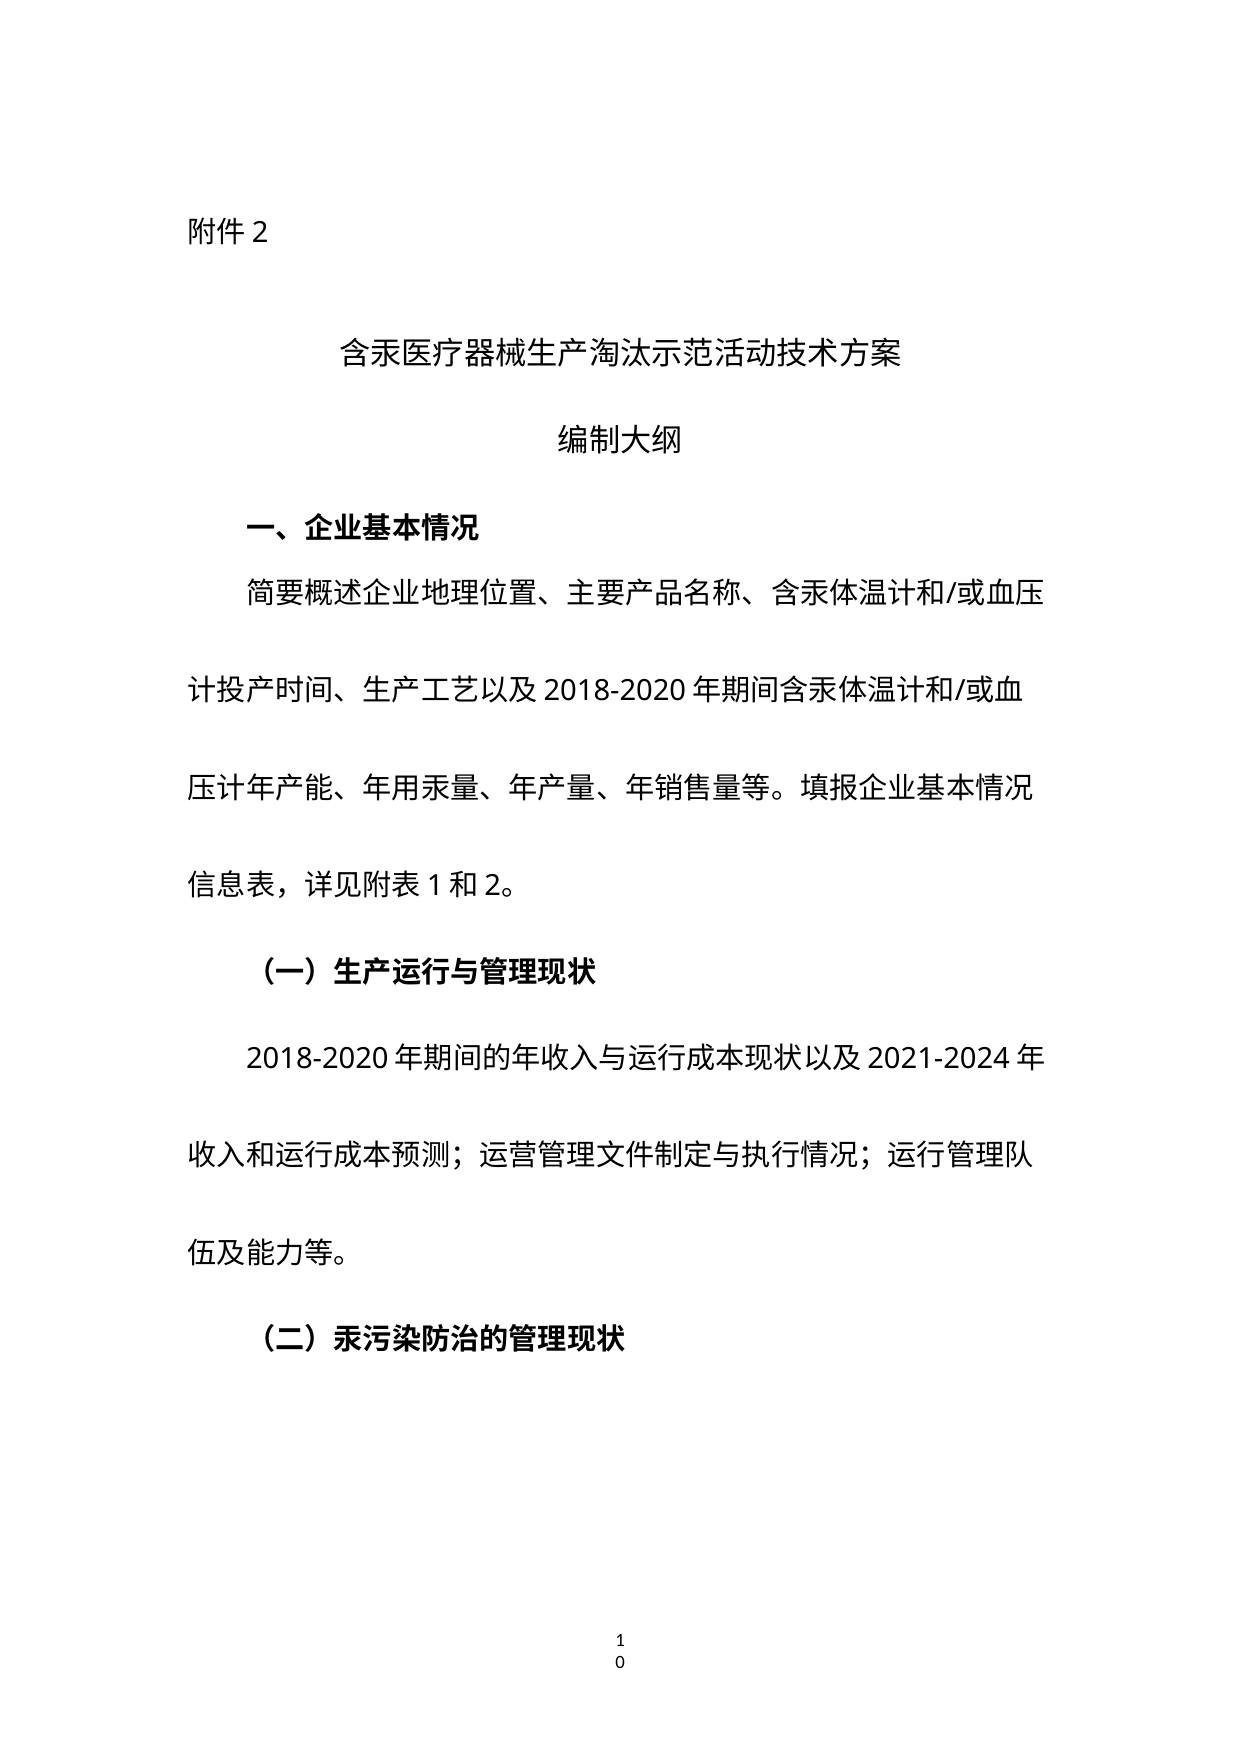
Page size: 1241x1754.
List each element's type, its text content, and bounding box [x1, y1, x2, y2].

text 2018-2020年期间的年收入与运行成本现状以及2021-2024年收入和运行成本预测；运营管理文件制定与执行情况；运行管理队伍及能力等。 [187, 1023, 1053, 1283]
text 含汞医疗器械生产淘汰示范活动技术方案 [187, 318, 1053, 383]
subtitle 附件2 [187, 197, 1053, 262]
text （二）汞污染防治的管理现状 [187, 1304, 1053, 1369]
text 简要概述企业地理位置、主要产品名称、含汞体温计和/或血压计投产时间、生产工艺以及2018-2020年期间含汞体温计和/或血压计年产能、年用汞量、年产量、年销售量等。填报企业基本情况信息表，详见附表1和2。 [187, 558, 1053, 916]
text 编制大纲 [187, 406, 1053, 471]
text 一、企业基本情况 [187, 493, 1053, 558]
text （一）生产运行与管理现状 [187, 937, 1053, 1002]
